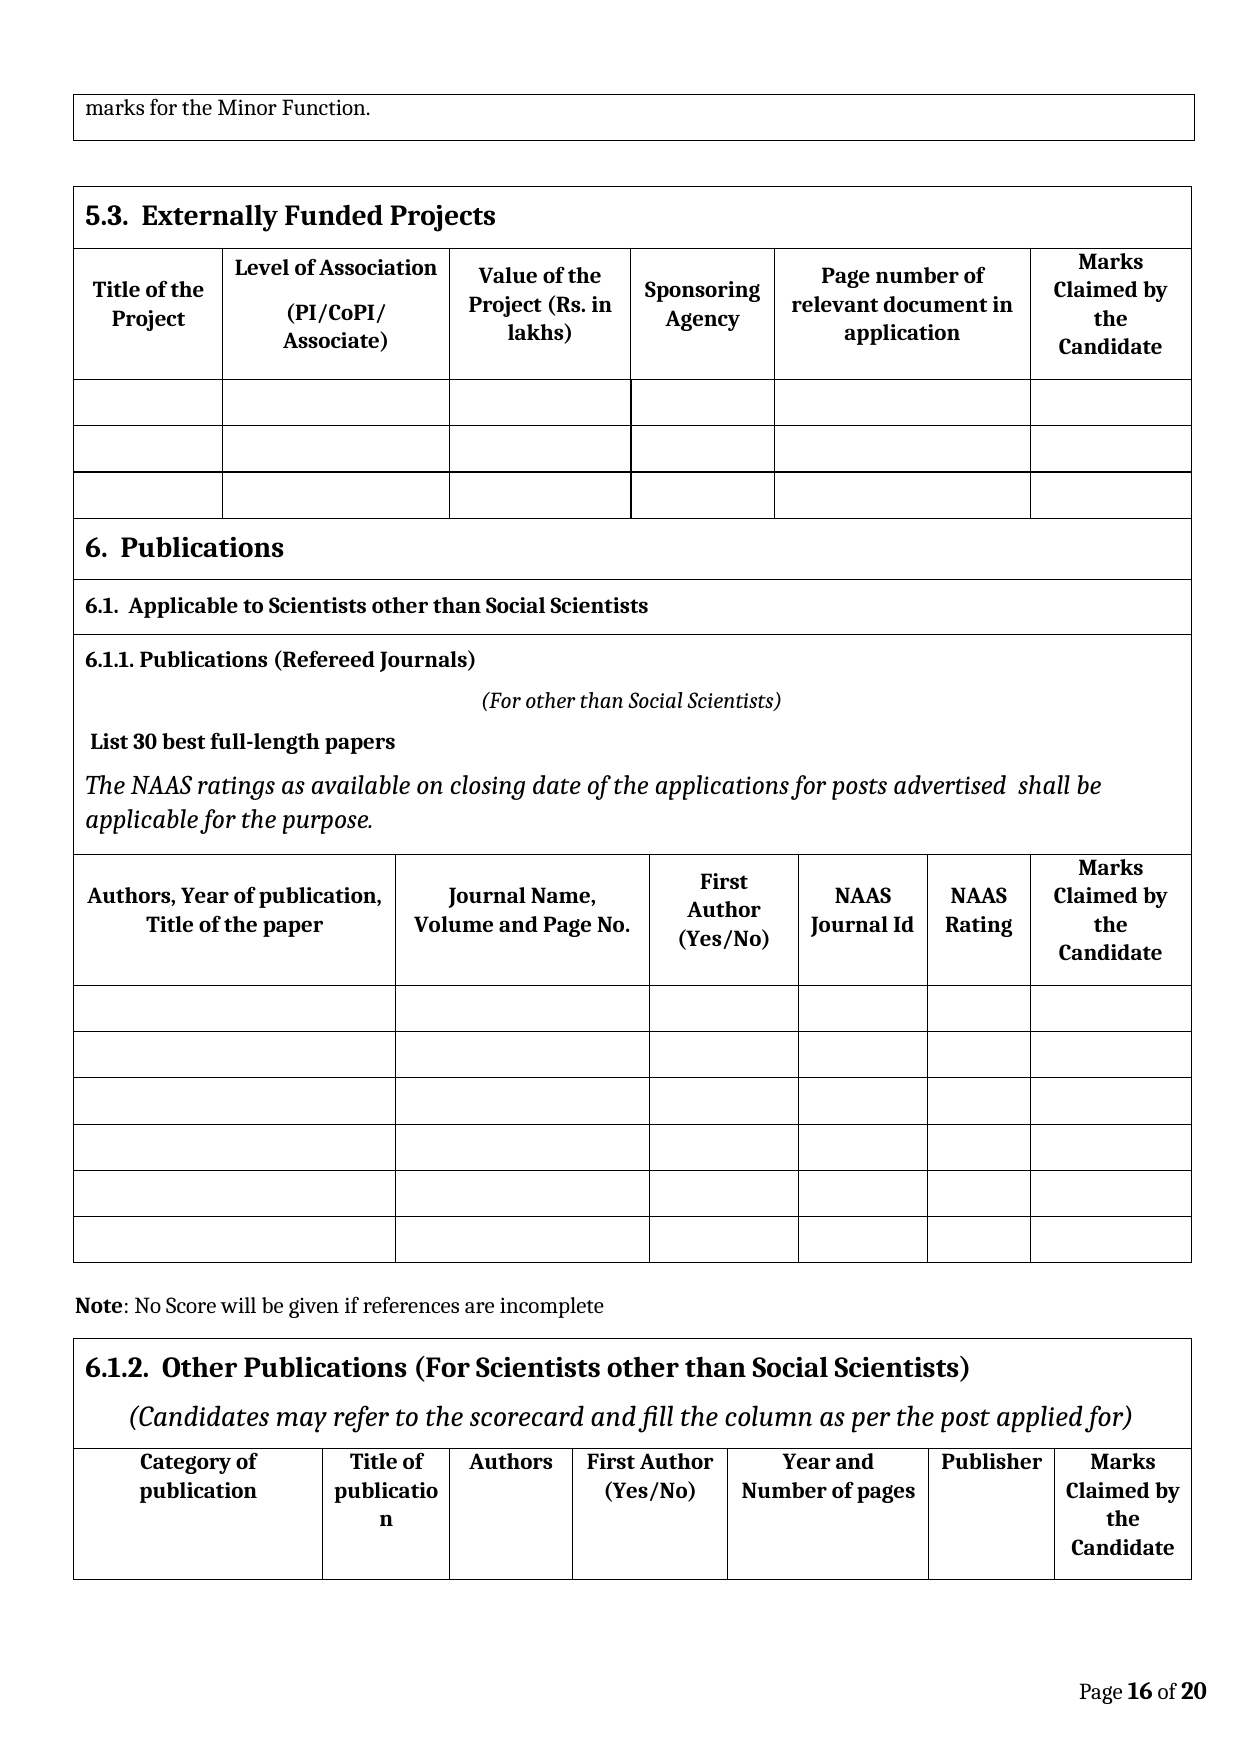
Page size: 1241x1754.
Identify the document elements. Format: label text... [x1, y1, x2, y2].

table_cell [223, 473, 449, 518]
table_cell [450, 380, 630, 425]
table_cell [74, 1032, 395, 1077]
table_cell 6.1.1. Publications (Refereed Journals) (For other than Social Scientists) List 30 best full-length papers The NAAS ratings as available on closing date of the applications for posts advertised shall be applicable for the purpose. [74, 635, 1191, 853]
table_cell [450, 426, 630, 471]
table_cell [74, 1171, 395, 1216]
table_cell [928, 986, 1030, 1031]
table_cell [928, 1171, 1030, 1216]
table_cell [74, 986, 395, 1031]
table_cell [396, 986, 649, 1031]
table_cell [1031, 1078, 1191, 1123]
table_cell [1031, 1171, 1191, 1216]
table_cell [799, 1125, 927, 1169]
table_cell Value of the Project (Rs. in lakhs) [450, 249, 630, 379]
table_cell 6. Publications [74, 519, 1191, 579]
table_header 5.3. Externally Funded Projects [74, 187, 1191, 248]
table_cell [396, 1078, 649, 1123]
table_cell Year and Number of pages [728, 1449, 928, 1579]
table_cell [799, 986, 927, 1031]
table_cell Sponsoring Agency [631, 249, 774, 379]
table_cell First Author (Yes/No) [650, 855, 798, 985]
table_cell [1031, 1125, 1191, 1169]
table_cell Title of publication [323, 1449, 449, 1579]
table_cell 6.1. Applicable to Scientists other than Social Scientists [74, 580, 1191, 634]
table_cell [74, 426, 222, 471]
table_cell [223, 426, 449, 471]
table_cell [650, 1171, 798, 1216]
table_cell [650, 1217, 798, 1262]
table_cell Marks Claimed by the Candidate [1055, 1449, 1191, 1579]
table_cell [799, 1078, 927, 1123]
table_header 6.1.2. Other Publications (For Scientists other than Social Scientists) (Candidates may refer to the scorecard and fill the column as per the post applied for) [74, 1339, 1191, 1448]
table_cell Journal Name, Volume and Page No. [396, 855, 649, 985]
table_cell [74, 1078, 395, 1123]
table_cell [74, 1217, 395, 1262]
table_cell [650, 1125, 798, 1169]
table_cell NAAS Journal Id [799, 855, 927, 985]
table_cell NAAS Rating [928, 855, 1030, 985]
table_cell [396, 1032, 649, 1077]
table_cell Publisher [929, 1449, 1054, 1579]
table_cell [74, 473, 222, 518]
table_cell [396, 1171, 649, 1216]
table_cell [775, 380, 1030, 425]
table_cell Marks Claimed by the Candidate [1031, 249, 1191, 379]
table_cell [632, 426, 774, 471]
table_cell Level of Association (PI/CoPI/Associate) [223, 249, 449, 379]
table_cell Authors, Year of publication, Title of the paper [74, 855, 395, 985]
table_cell [775, 473, 1030, 518]
table_cell First Author (Yes/No) [573, 1449, 727, 1579]
table_cell [799, 1217, 927, 1262]
table_cell [928, 1032, 1030, 1077]
text Note: No Score will be given if references are incomplete [75, 1292, 1116, 1319]
table_cell [928, 1078, 1030, 1123]
table_cell [396, 1125, 649, 1169]
table_cell [74, 380, 222, 425]
table_cell Authors [450, 1449, 572, 1579]
table_cell Title of the Project [74, 249, 222, 379]
table_cell Page number of relevant document in application [775, 249, 1030, 379]
table_cell [650, 986, 798, 1031]
table_cell Category of publication [74, 1449, 322, 1579]
table_cell [1031, 986, 1191, 1031]
table_cell [1031, 426, 1191, 471]
table_cell [632, 380, 774, 425]
table_cell [799, 1171, 927, 1216]
table_cell [1031, 473, 1191, 518]
table_cell [928, 1217, 1030, 1262]
table_cell [632, 473, 774, 518]
table_cell [650, 1078, 798, 1123]
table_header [74, 95, 1194, 140]
table_cell [396, 1217, 649, 1262]
table_cell [775, 426, 1030, 471]
table_cell [650, 1032, 798, 1077]
table_cell [450, 473, 630, 518]
table_cell [74, 1125, 395, 1169]
table_cell [1031, 1217, 1191, 1262]
table_cell [1031, 380, 1191, 425]
table_cell [223, 380, 449, 425]
table_cell [799, 1032, 927, 1077]
table_cell [1031, 1032, 1191, 1077]
table_cell [928, 1125, 1030, 1169]
table_cell Marks Claimed by the Candidate [1031, 855, 1191, 985]
